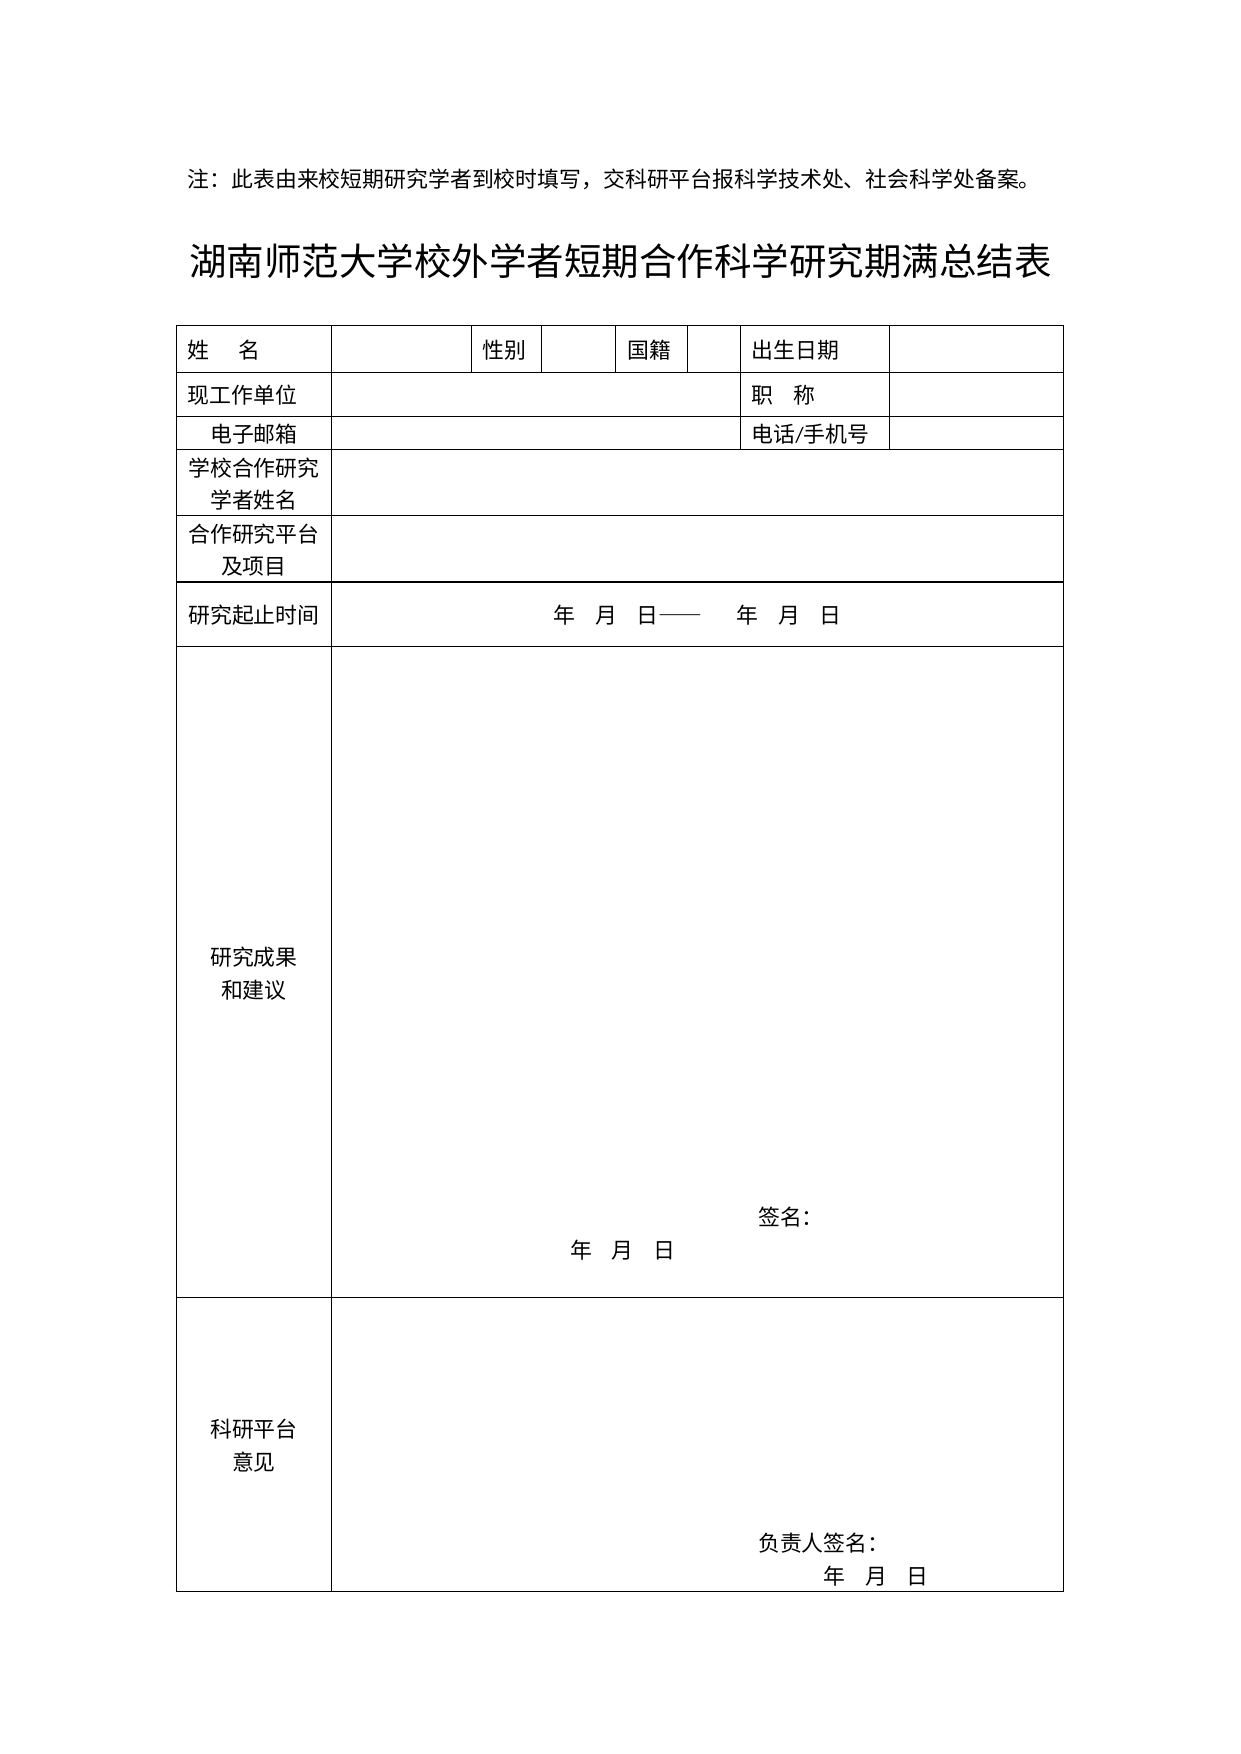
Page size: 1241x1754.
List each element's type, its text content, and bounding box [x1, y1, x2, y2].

table_cell 年 月 日—— 年 月 日 [332, 583, 1063, 646]
table_cell [332, 516, 1063, 581]
table_cell [890, 417, 1063, 449]
table_cell 签名： 年 月 日 [332, 647, 1063, 1297]
table_cell 研究成果 和建议 [177, 647, 331, 1297]
table_cell [332, 417, 740, 449]
table_header 姓 名 [177, 326, 331, 372]
text 湖南师范大学校外学者短期合作科学研究期满总结表 [187, 227, 1053, 292]
table_cell 科研平台 意见 [177, 1298, 331, 1591]
table_cell [332, 373, 740, 416]
table_cell 电子邮箱 [177, 417, 331, 449]
table_cell [332, 450, 1063, 515]
table_header 国籍 [616, 326, 687, 372]
table_cell 合作研究平台及项目 [177, 516, 331, 581]
table_header [542, 326, 615, 372]
table_cell [890, 373, 1063, 416]
table_cell 职 称 [741, 373, 889, 416]
table_header 出生日期 [741, 326, 889, 372]
table_cell 电话/手机号 [741, 417, 889, 449]
table_header [688, 326, 740, 372]
table_header [890, 326, 1063, 372]
table_cell 负责人签名： 年 月 日 [332, 1298, 1063, 1591]
table_header 性别 [472, 326, 541, 372]
table_cell 现工作单位 [177, 373, 331, 416]
table_header [332, 326, 471, 372]
table_cell 学校合作研究学者姓名 [177, 450, 331, 515]
table_cell 研究起止时间 [177, 583, 331, 646]
text 注：此表由来校短期研究学者到校时填写，交科研平台报科学技术处、社会科学处备案。 [187, 162, 1053, 194]
